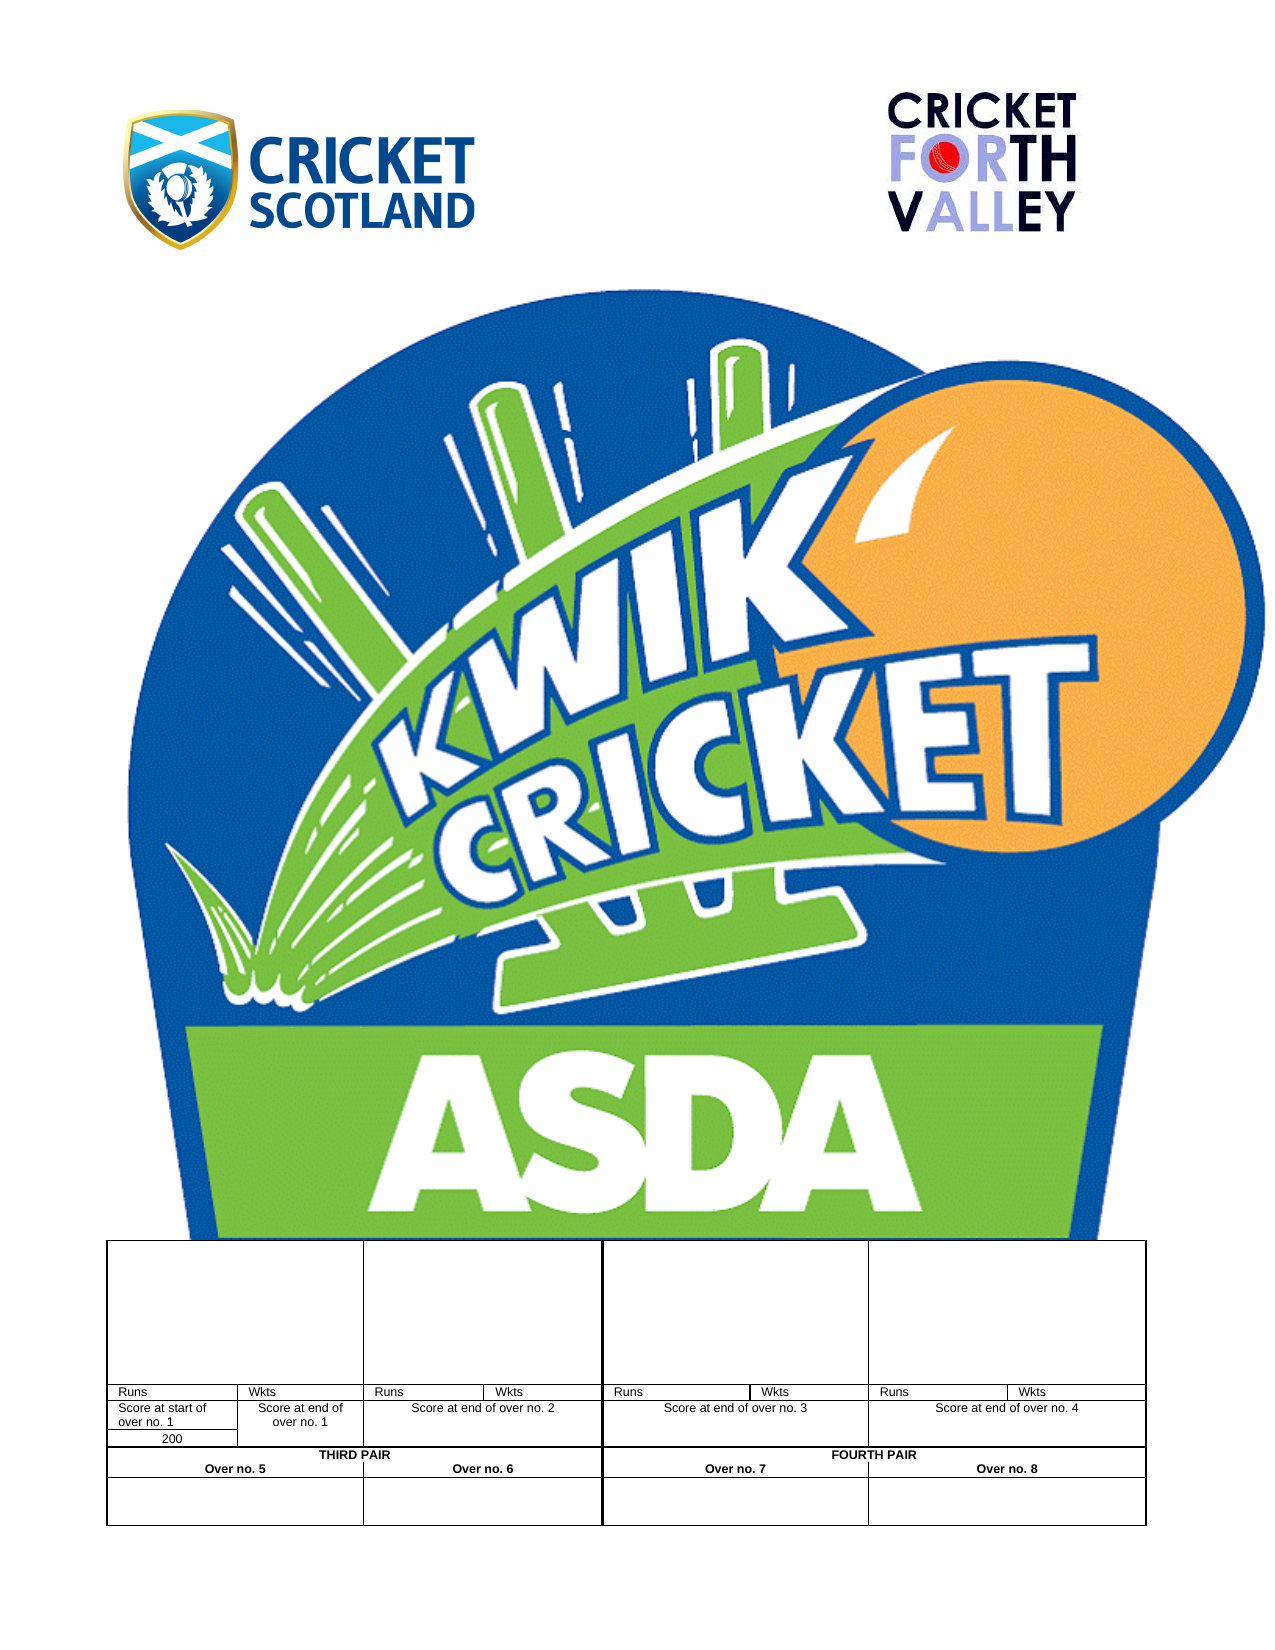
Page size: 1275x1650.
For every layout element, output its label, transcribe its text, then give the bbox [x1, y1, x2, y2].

table_cell Over no. 7 [604, 1462, 868, 1477]
table_cell [869, 1241, 1145, 1384]
table_cell Runs [108, 1385, 237, 1399]
table_cell [869, 1478, 1145, 1524]
table_cell Score at end of over no. 1 [238, 1401, 363, 1446]
picture [118, 110, 475, 250]
table_cell Wkts [238, 1385, 363, 1399]
table_cell 200 [108, 1430, 237, 1446]
table_cell Over no. 6 [364, 1462, 601, 1477]
table_cell Score at end of over no. 3 [604, 1401, 868, 1446]
table_cell Over no. 8 [869, 1462, 1145, 1477]
table_cell [364, 1241, 601, 1384]
table_cell Runs [364, 1385, 483, 1399]
table_cell [604, 1478, 868, 1524]
table_cell Score at end of over no. 2 [364, 1401, 601, 1446]
table_cell Runs [869, 1385, 1007, 1399]
table_cell [108, 1241, 363, 1384]
table_cell Score at start of over no. 1 [108, 1401, 237, 1429]
table_cell Runs [604, 1385, 749, 1399]
table_cell [604, 1241, 868, 1384]
table_cell [364, 1478, 601, 1524]
table_cell Over no. 5 [108, 1462, 363, 1477]
table_cell THIRD PAIR [108, 1448, 601, 1462]
picture [118, 278, 1273, 1241]
table_cell [108, 1478, 363, 1524]
picture [855, 73, 1108, 250]
table_cell Wkts [484, 1385, 601, 1399]
table_cell Score at end of over no. 4 [869, 1401, 1145, 1446]
table_cell Wkts [1008, 1385, 1145, 1399]
table_cell Wkts [751, 1385, 868, 1399]
table_cell FOURTH PAIR [604, 1448, 1145, 1462]
